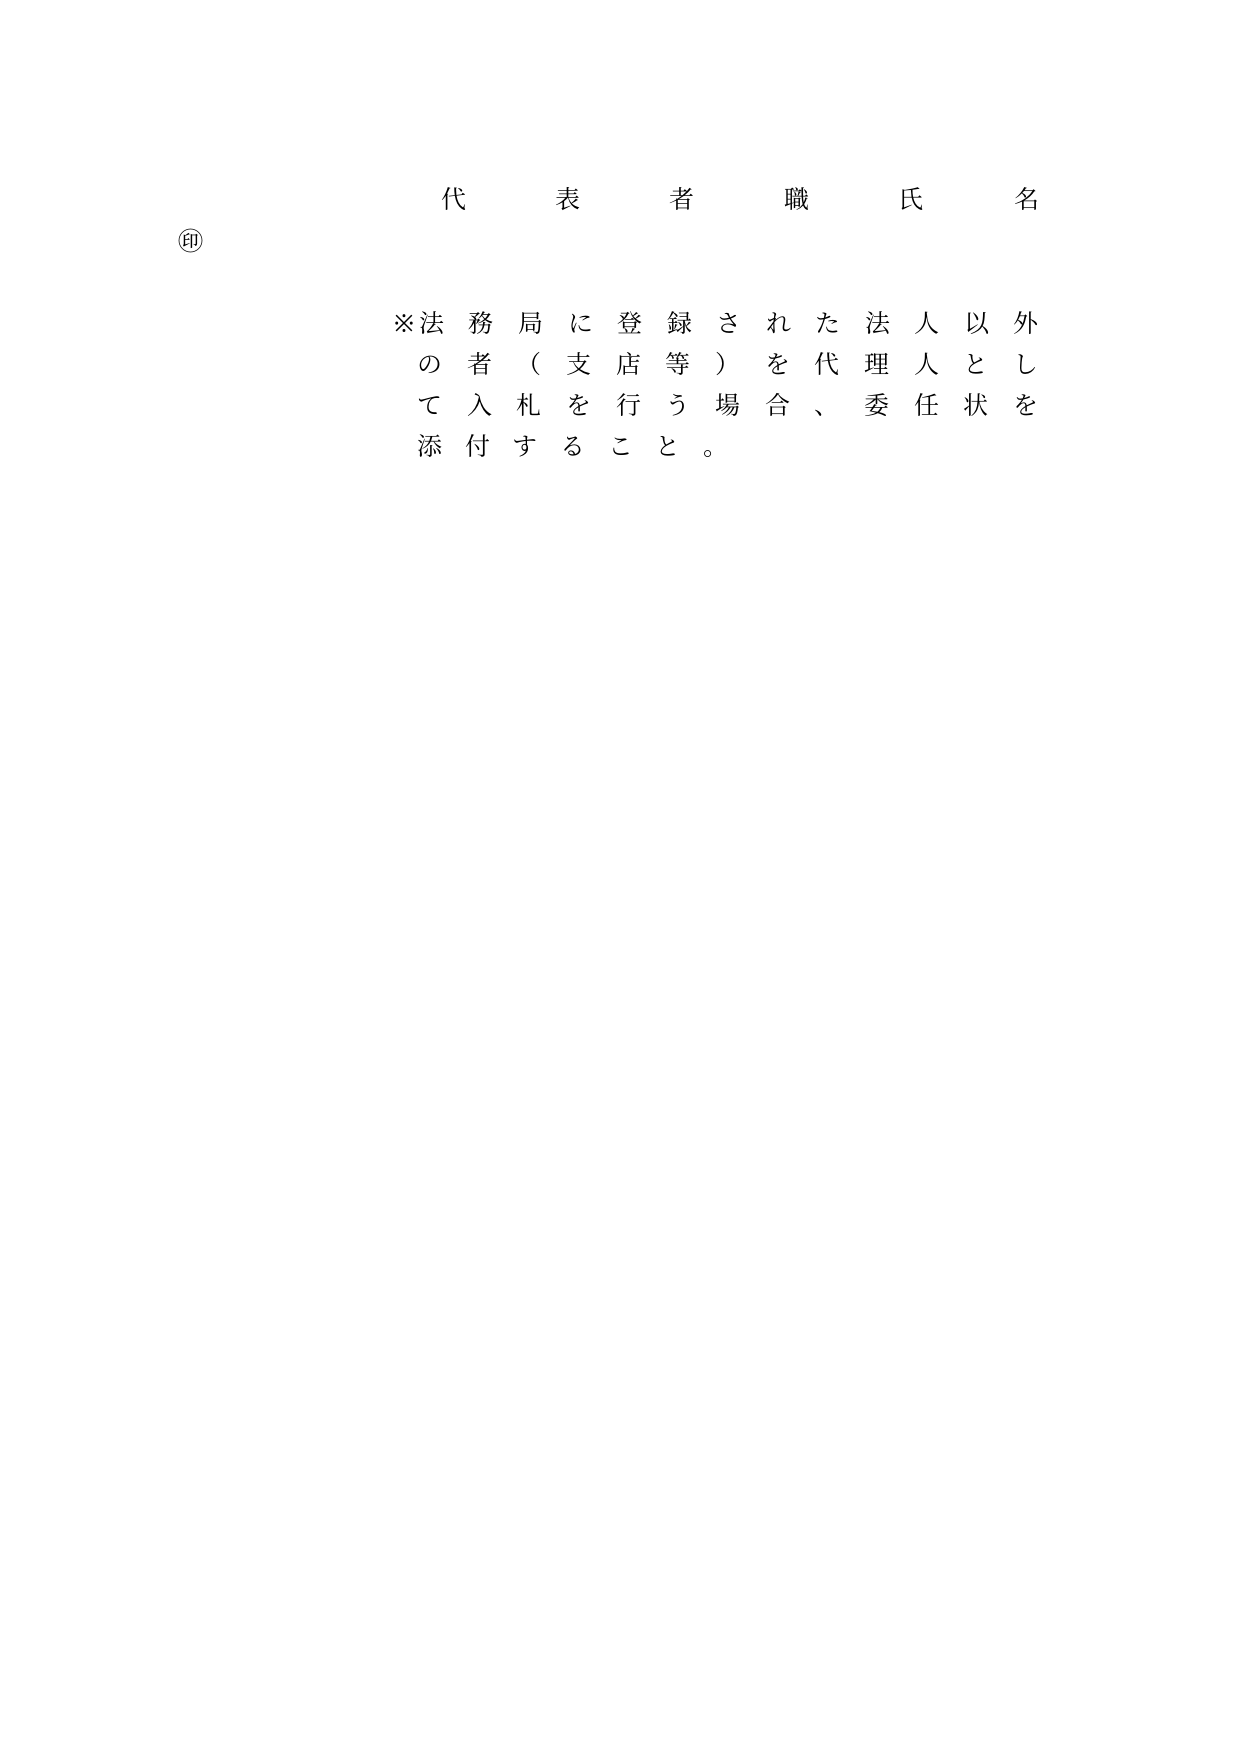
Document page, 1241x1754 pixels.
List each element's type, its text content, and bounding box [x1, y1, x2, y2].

text ※法務局に登録された法人以外の者（支店等）を代理人として入札を行う場合、委任状を添付すること。 [384, 301, 1062, 466]
text 代表者職氏名 ㊞ [179, 177, 1062, 260]
